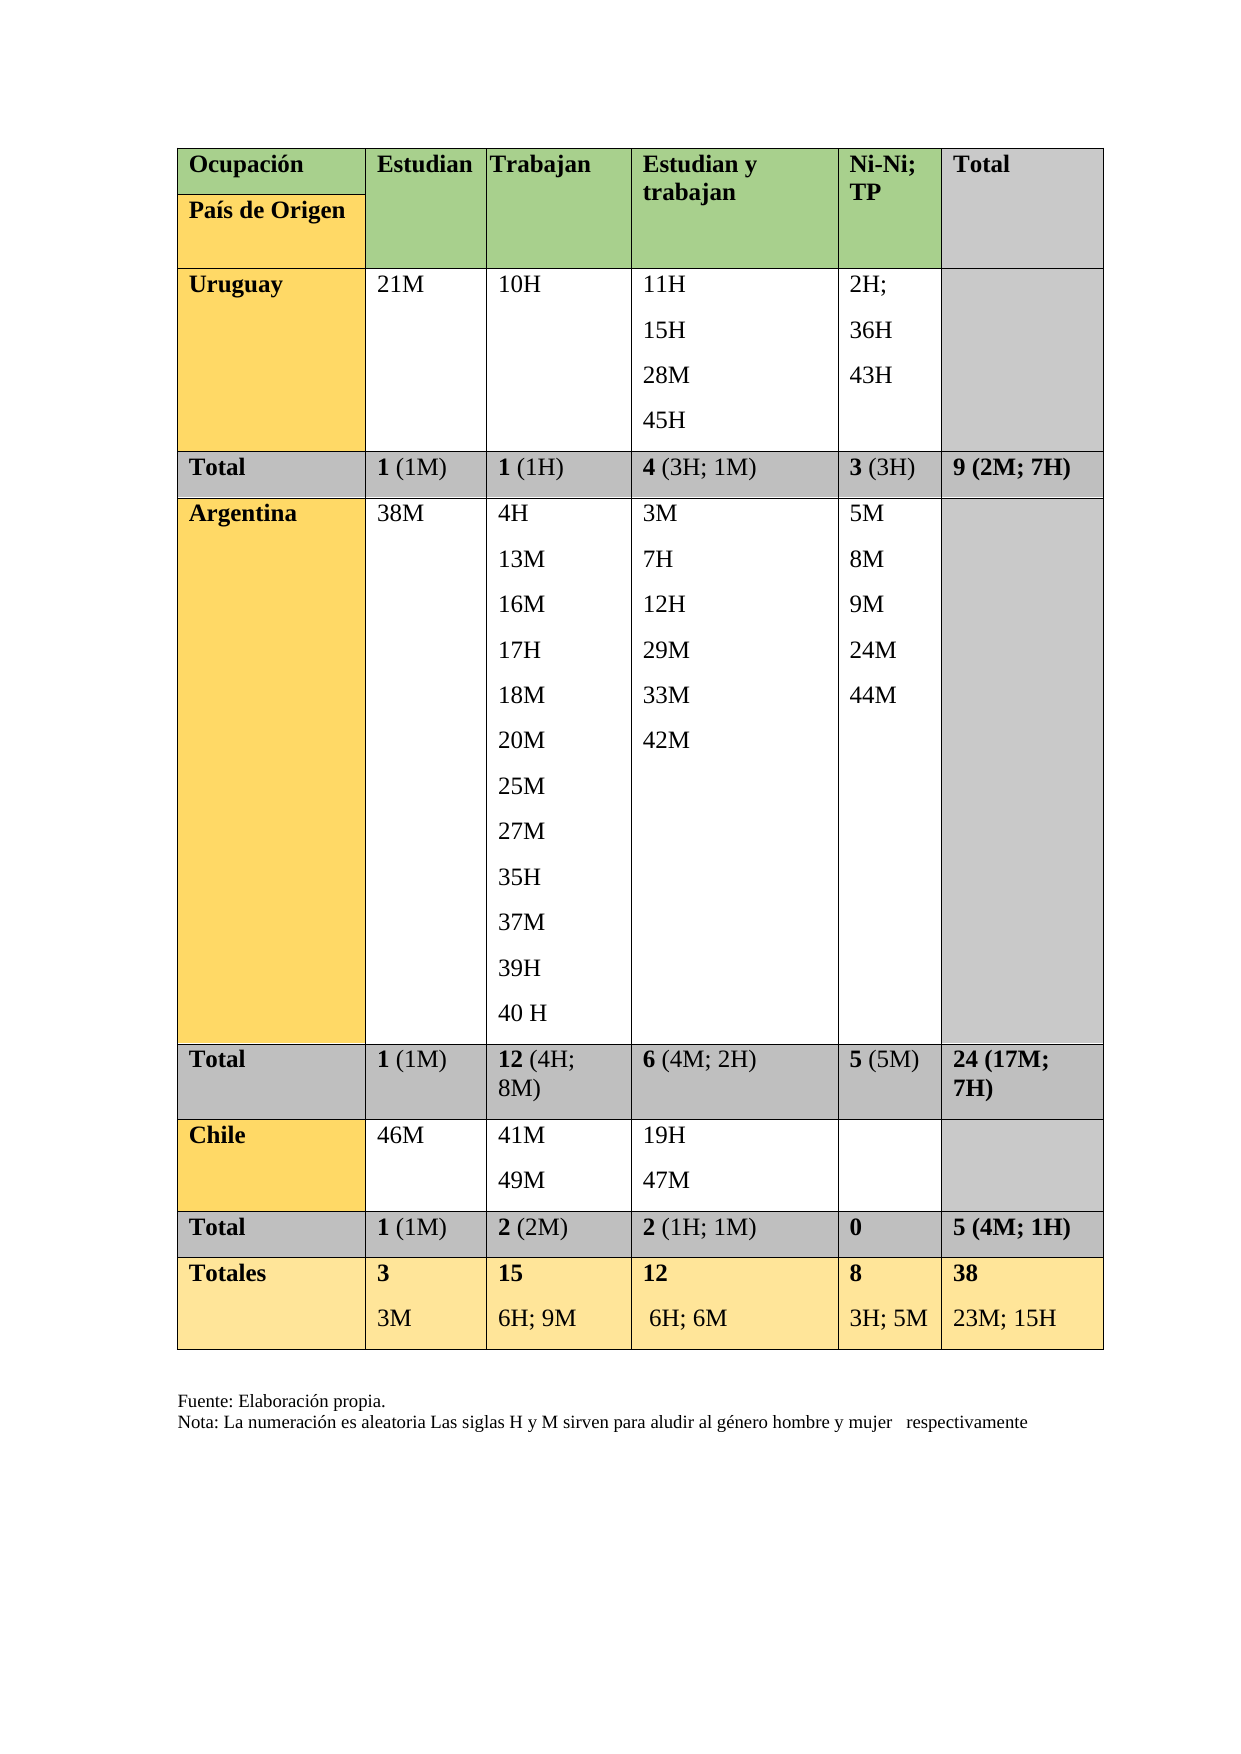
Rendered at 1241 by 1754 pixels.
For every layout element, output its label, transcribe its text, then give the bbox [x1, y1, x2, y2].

table_cell 5M 8M 9M 24M 44M [839, 499, 941, 1043]
table_header Ocupación [178, 149, 365, 194]
table_cell 41M 49M [487, 1120, 631, 1211]
text Nota: La numeración es aleatoria Las siglas H y M sirven para aludir al género hombre y mujer respectivamente [177, 1411, 1063, 1433]
table_cell 21M [366, 269, 486, 451]
table_cell 6 (4M; 2H) [632, 1045, 838, 1119]
table_header Estudian y trabajan [632, 149, 838, 268]
table_cell 1 (1M) [366, 452, 486, 497]
table_cell 19H 47M [632, 1120, 838, 1211]
table_cell 2 (1H; 1M) [632, 1212, 838, 1257]
table_cell [942, 1120, 1103, 1211]
table_cell [942, 499, 1103, 1043]
table_cell 1 (1M) [366, 1045, 486, 1119]
table_cell 2 (2M) [487, 1212, 631, 1257]
table_cell 2H; 36H 43H [839, 269, 941, 451]
table_header Estudian [366, 149, 486, 268]
table_cell 0 [839, 1212, 941, 1257]
table_cell 24 (17M; 7H) [942, 1045, 1103, 1119]
table_cell 4H 13M 16M 17H 18M 20M 25M 27M 35H 37M 39H 40 H [487, 499, 631, 1043]
table_cell 15 6H; 9M [487, 1258, 631, 1349]
table_cell 9 (2M; 7H) [942, 452, 1103, 497]
table_cell Totales [178, 1258, 365, 1349]
table_cell Chile [178, 1120, 365, 1211]
table_cell 46M [366, 1120, 486, 1211]
table_cell 11H 15H 28M 45H [632, 269, 838, 451]
table_header Trabajan [487, 149, 631, 268]
table_cell 12 (4H; 8M) [487, 1045, 631, 1119]
table_cell [839, 1120, 941, 1211]
table_cell Total [178, 452, 365, 497]
table_cell 1 (1M) [366, 1212, 486, 1257]
table_cell Argentina [178, 499, 365, 1043]
table_header Ni-Ni; TP [839, 149, 941, 268]
table_cell 38M [366, 499, 486, 1043]
table_cell País de Origen [178, 195, 365, 268]
table_cell 8 3H; 5M [839, 1258, 941, 1349]
text Fuente: Elaboración propia. [177, 1390, 1063, 1411]
table_cell 10H [487, 269, 631, 451]
table_cell 5 (4M; 1H) [942, 1212, 1103, 1257]
table_cell 3 3M [366, 1258, 486, 1349]
table_cell 3 (3H) [839, 452, 941, 497]
table_cell 1 (1H) [487, 452, 631, 497]
table_cell 3M 7H 12H 29M 33M 42M [632, 499, 838, 1043]
table_cell 12 6H; 6M [632, 1258, 838, 1349]
table_cell [942, 269, 1103, 451]
table_cell 5 (5M) [839, 1045, 941, 1119]
table_cell Total [178, 1045, 365, 1119]
table_header Total [942, 149, 1103, 268]
table_cell Total [178, 1212, 365, 1257]
table_cell 4 (3H; 1M) [632, 452, 838, 497]
table_cell 38 23M; 15H [942, 1258, 1103, 1349]
table_cell Uruguay [178, 269, 365, 451]
